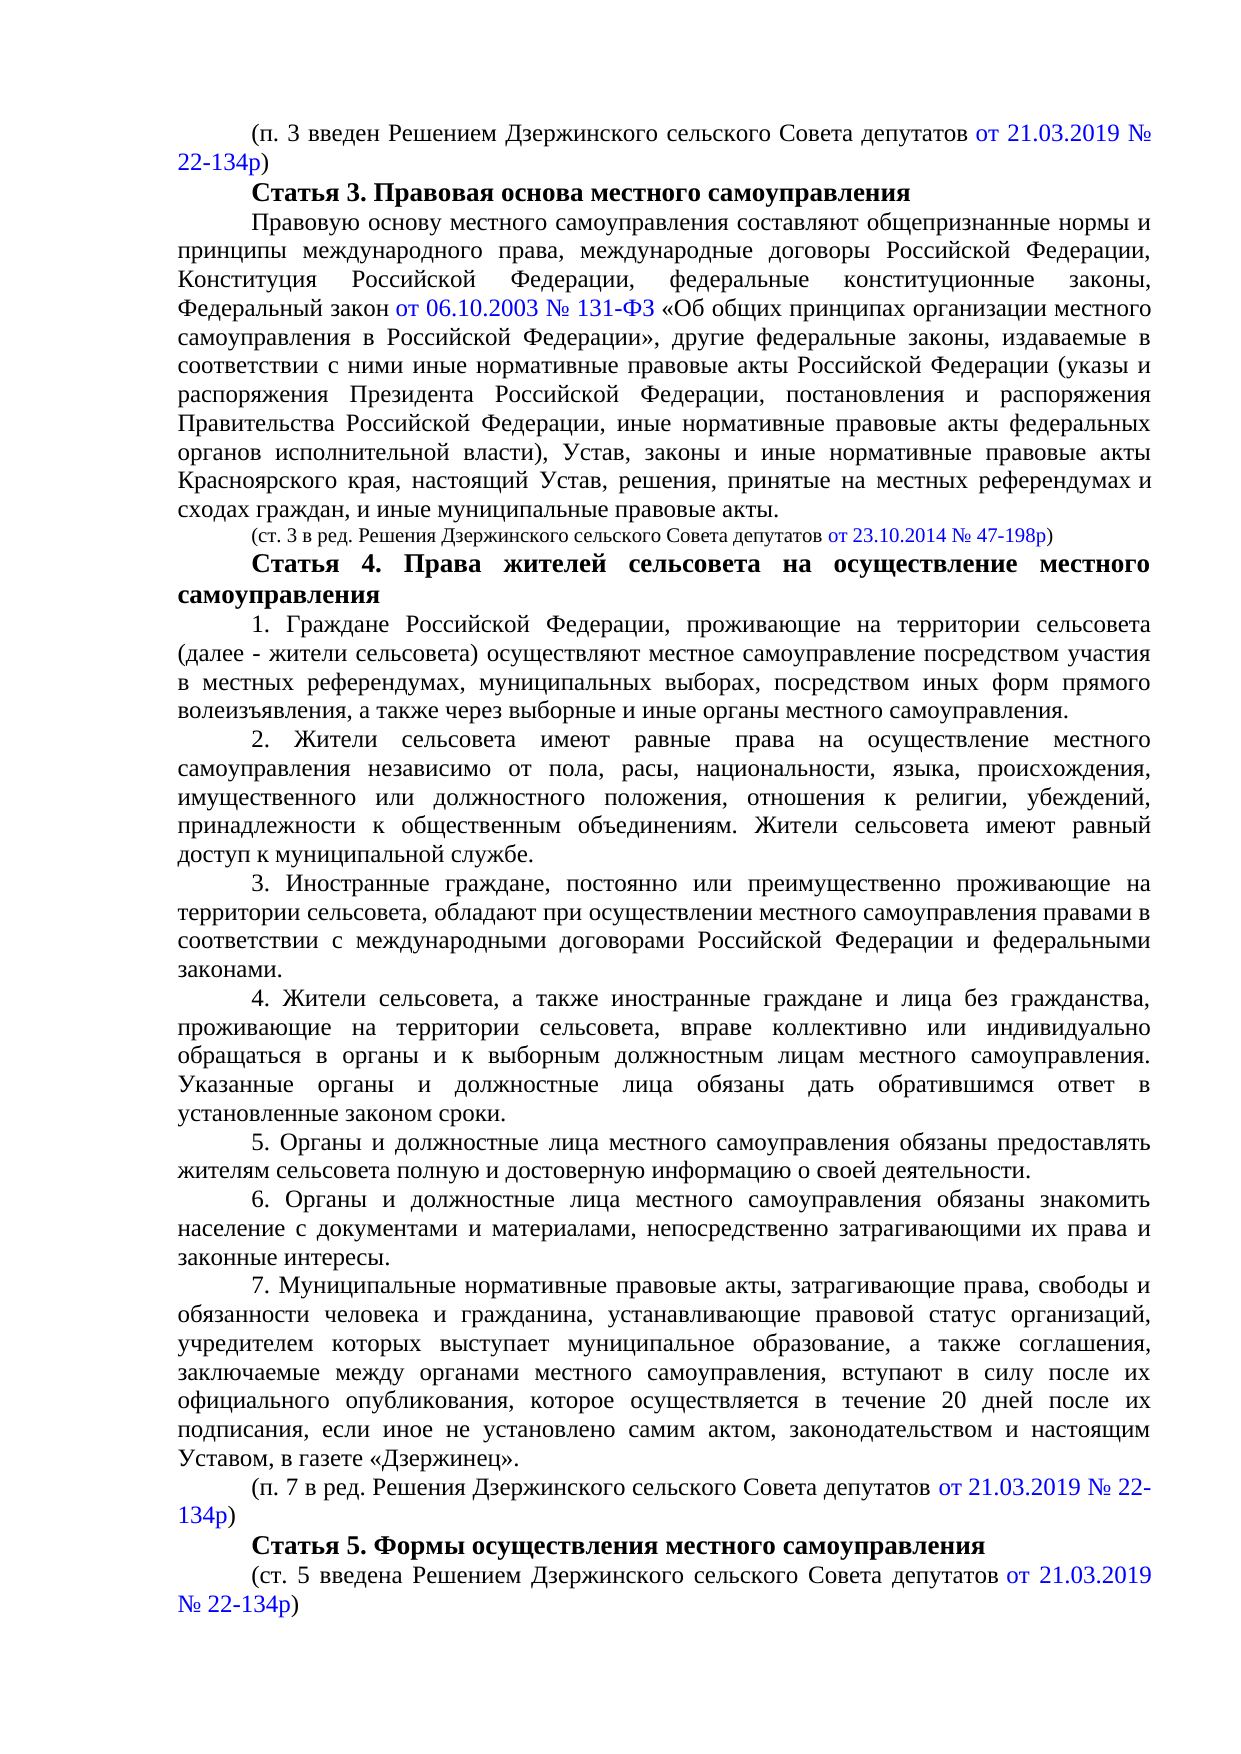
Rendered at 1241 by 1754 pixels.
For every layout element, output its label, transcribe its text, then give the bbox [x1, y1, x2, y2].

text 2. Жители сельсовета имеют равные права на осуществление местного самоуправления независимо от пола, расы, национальности, языка, происхождения, имущественного или должностного положения, отношения к религии, убеждений, принадлежности к общественным объединениям. Жители сельсовета имеют равный доступ к муниципальной службе. [177, 724, 1152, 868]
text 5. Органы и должностные лица местного самоуправления обязаны предоставлять жителям сельсовета полную и достоверную информацию о своей деятельности. [177, 1127, 1152, 1184]
text 7. Муниципальные нормативные правовые акты, затрагивающие права, свободы и обязанности человека и гражданина, устанавливающие правовой статус организаций, учредителем которых выступает муниципальное образование, а также соглашения, заключаемые между органами местного самоуправления, вступают в силу после их официального опубликования, которое осуществляется в течение 20 дней после их подписания, если иное не установлено самим актом, законодательством и настоящим Уставом, в газете «Дзержинец». [177, 1271, 1152, 1472]
text Статья 4. Права жителей сельсовета на осуществление местного самоуправления [177, 547, 1152, 609]
text Правовую основу местного самоуправления составляют общепризнанные нормы и принципы международного права, международные договоры Российской Федерации, Конституция Российской Федерации, федеральные конституционные законы, Федеральный закон от 06.10.2003 № 131-ФЗ «Об общих принципах организации местного самоуправления в Российской Федерации», другие федеральные законы, издаваемые в соответствии с ними иные нормативные правовые акты Российской Федерации (указы и распоряжения Президента Российской Федерации, постановления и распоряжения Правительства Российской Федерации, иные нормативные правовые акты федеральных органов исполнительной власти), Устав, законы и иные нормативные правовые акты Красноярского края, настоящий Устав, решения, принятые на местных референдумах и сходах граждан, и иные муниципальные правовые акты. [177, 207, 1152, 523]
text (ст. 5 введена Решением Дзержинского сельского Совета депутатов от 21.03.2019 № 22-134р) [177, 1561, 1152, 1618]
text Статья 3. Правовая основа местного самоуправления [177, 176, 1152, 207]
text 6. Органы и должностные лица местного самоуправления обязаны знакомить население с документами и материалами, непосредственно затрагивающими их права и законные интересы. [177, 1184, 1152, 1271]
text (п. 3 введен Решением Дзержинского сельского Совета депутатов от 21.03.2019 № 22-134р) [177, 118, 1152, 176]
text 3. Иностранные граждане, постоянно или преимущественно проживающие на территории сельсовета, обладают при осуществлении местного самоуправления правами в соответствии с международными договорами Российской Федерации и федеральными законами. [177, 868, 1152, 983]
text Статья 5. Формы осуществления местного самоуправления [177, 1529, 1152, 1561]
text (п. 7 в ред. Решения Дзержинского сельского Совета депутатов от 21.03.2019 № 22-134р) [177, 1472, 1152, 1529]
text 4. Жители сельсовета, а также иностранные граждане и лица без гражданства, проживающие на территории сельсовета, вправе коллективно или индивидуально обращаться в органы и к выборным должностным лицам местного самоуправления. Указанные органы и должностные лица обязаны дать обратившимся ответ в установленные законом сроки. [177, 983, 1152, 1127]
text (ст. 3 в ред. Решения Дзержинского сельского Совета депутатов от 23.10.2014 № 47-198р) [177, 523, 1152, 547]
text 1. Граждане Российской Федерации, проживающие на территории сельсовета (далее - жители сельсовета) осуществляют местное самоуправление посредством участия в местных референдумах, муниципальных выборах, посредством иных форм прямого волеизъявления, а также через выборные и иные органы местного самоуправления. [177, 609, 1152, 724]
